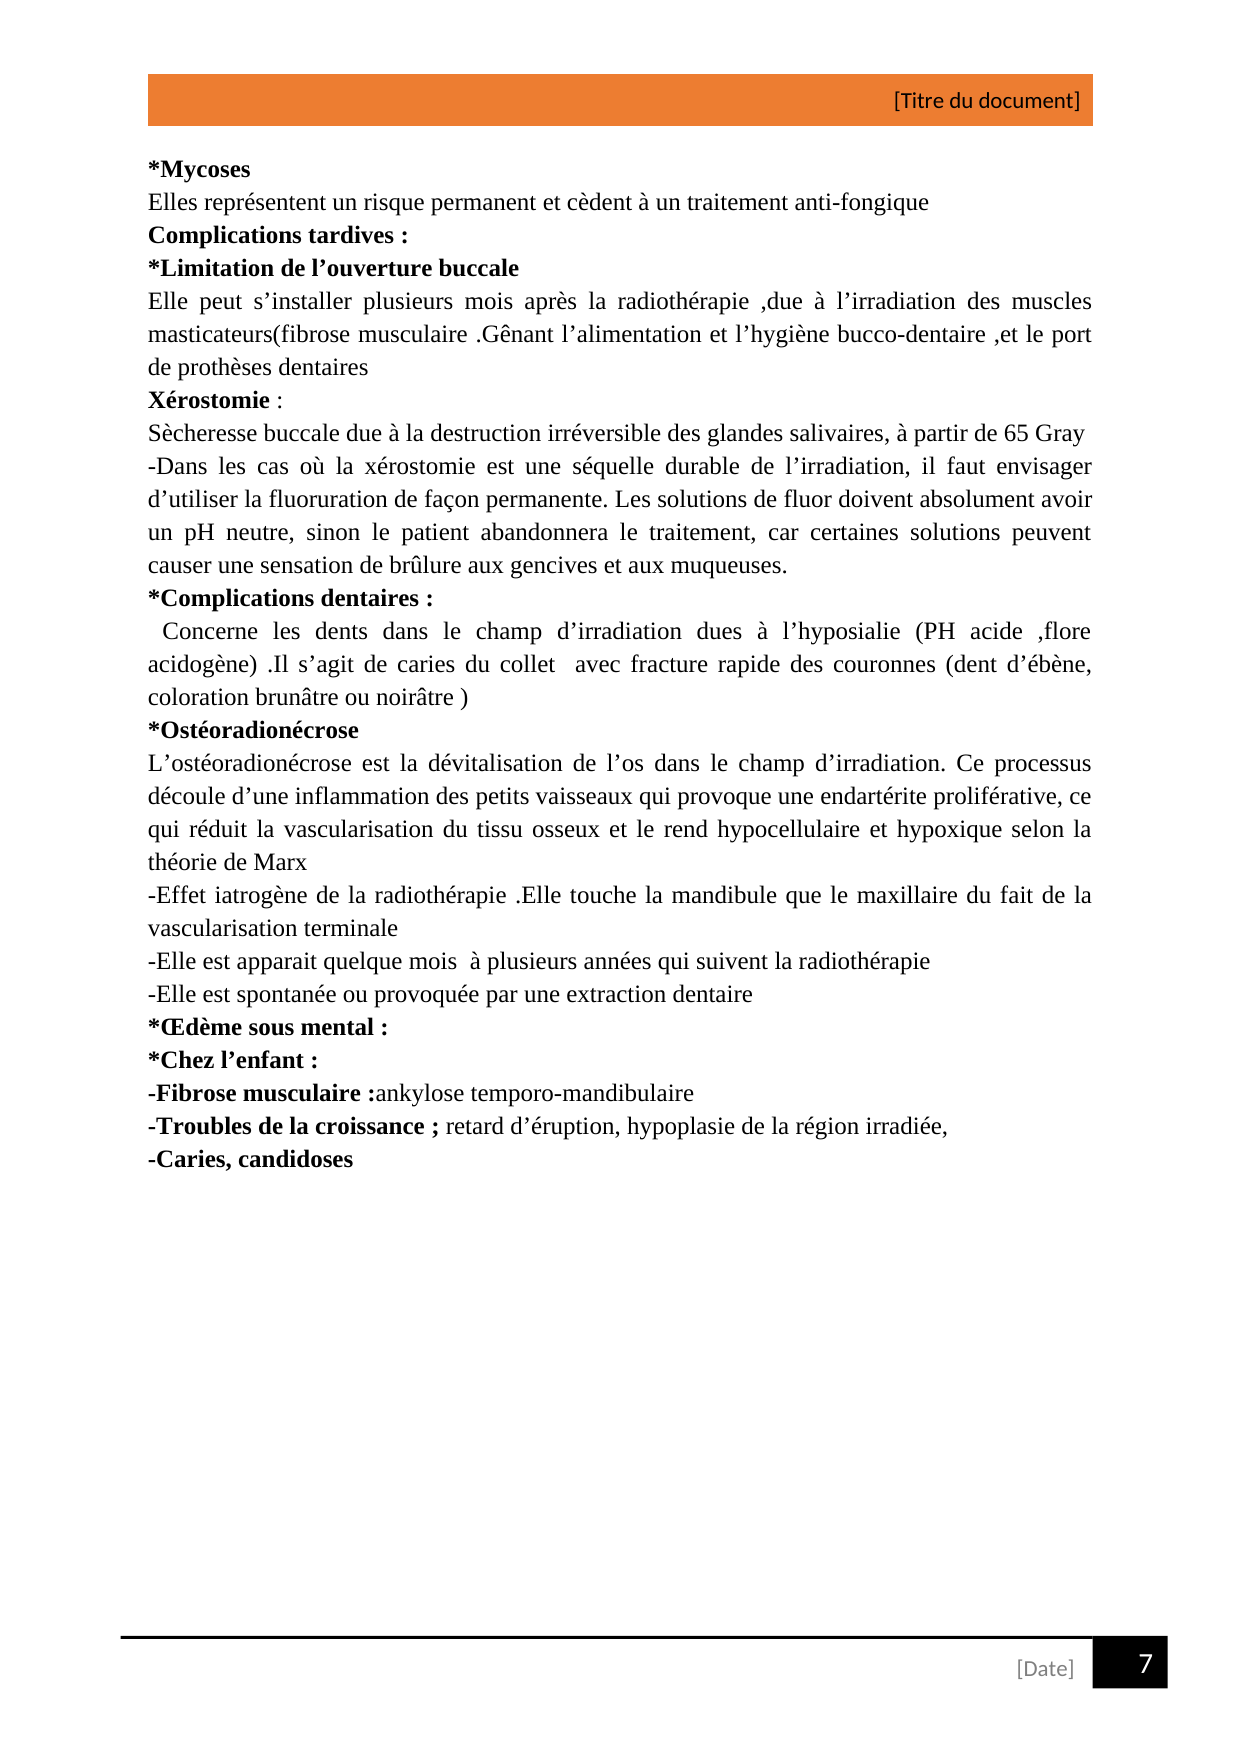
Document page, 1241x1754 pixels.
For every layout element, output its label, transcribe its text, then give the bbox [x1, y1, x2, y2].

text Sècheresse buccale due à la destruction irréversible des glandes salivaires, à partir de 65 Gray [148, 418, 1093, 447]
text *Œdème sous mental : [148, 1012, 1093, 1041]
text *Mycoses [148, 154, 1093, 182]
text *Ostéoradionécrose [148, 715, 1093, 744]
text Concerne les dents dans le champ d’irradiation dues à l’hyposialie (PH acide ,flore acidogène) .Il s’agit de caries du collet avec fracture rapide des couronnes (dent d’ébène, coloration brunâtre ou noirâtre ) [148, 616, 1093, 711]
text Xérostomie : [148, 385, 1093, 414]
text L’ostéoradionécrose est la dévitalisation de l’os dans le champ d’irradiation. Ce processus découle d’une inflammation des petits vaisseaux qui provoque une endartérite proliférative, ce qui réduit la vascularisation du tissu osseux et le rend hypocellulaire et hypoxique selon la théorie de Marx [148, 748, 1093, 876]
text -Dans les cas où la xérostomie est une séquelle durable de l’irradiation, il faut envisager d’utiliser la fluoruration de façon permanente. Les solutions de fluor doivent absolument avoir un pH neutre, sinon le patient abandonnera le traitement, car certaines solutions peuvent causer une sensation de brûlure aux gencives et aux muqueuses. [148, 451, 1093, 579]
text -Troubles de la croissance ; retard d’éruption, hypoplasie de la région irradiée, [148, 1111, 1093, 1140]
text -Caries, candidoses [148, 1144, 1093, 1173]
text Elle peut s’installer plusieurs mois après la radiothérapie ,due à l’irradiation des muscles masticateurs(fibrose musculaire .Gênant l’alimentation et l’hygiène bucco-dentaire ,et le port de prothèses dentaires [148, 286, 1093, 381]
text -Elle est apparait quelque mois à plusieurs années qui suivent la radiothérapie [148, 946, 1093, 975]
text *Chez l’enfant : [148, 1045, 1093, 1074]
text -Effet iatrogène de la radiothérapie .Elle touche la mandibule que le maxillaire du fait de la vascularisation terminale [148, 880, 1093, 942]
text Complications tardives : [148, 220, 1093, 248]
text *Complications dentaires : [148, 583, 1093, 612]
text -Elle est spontanée ou provoquée par une extraction dentaire [148, 979, 1093, 1008]
text -Fibrose musculaire :ankylose temporo-mandibulaire [148, 1078, 1093, 1107]
text Elles représentent un risque permanent et cèdent à un traitement anti-fongique [148, 187, 1093, 216]
text *Limitation de l’ouverture buccale [148, 253, 1093, 282]
